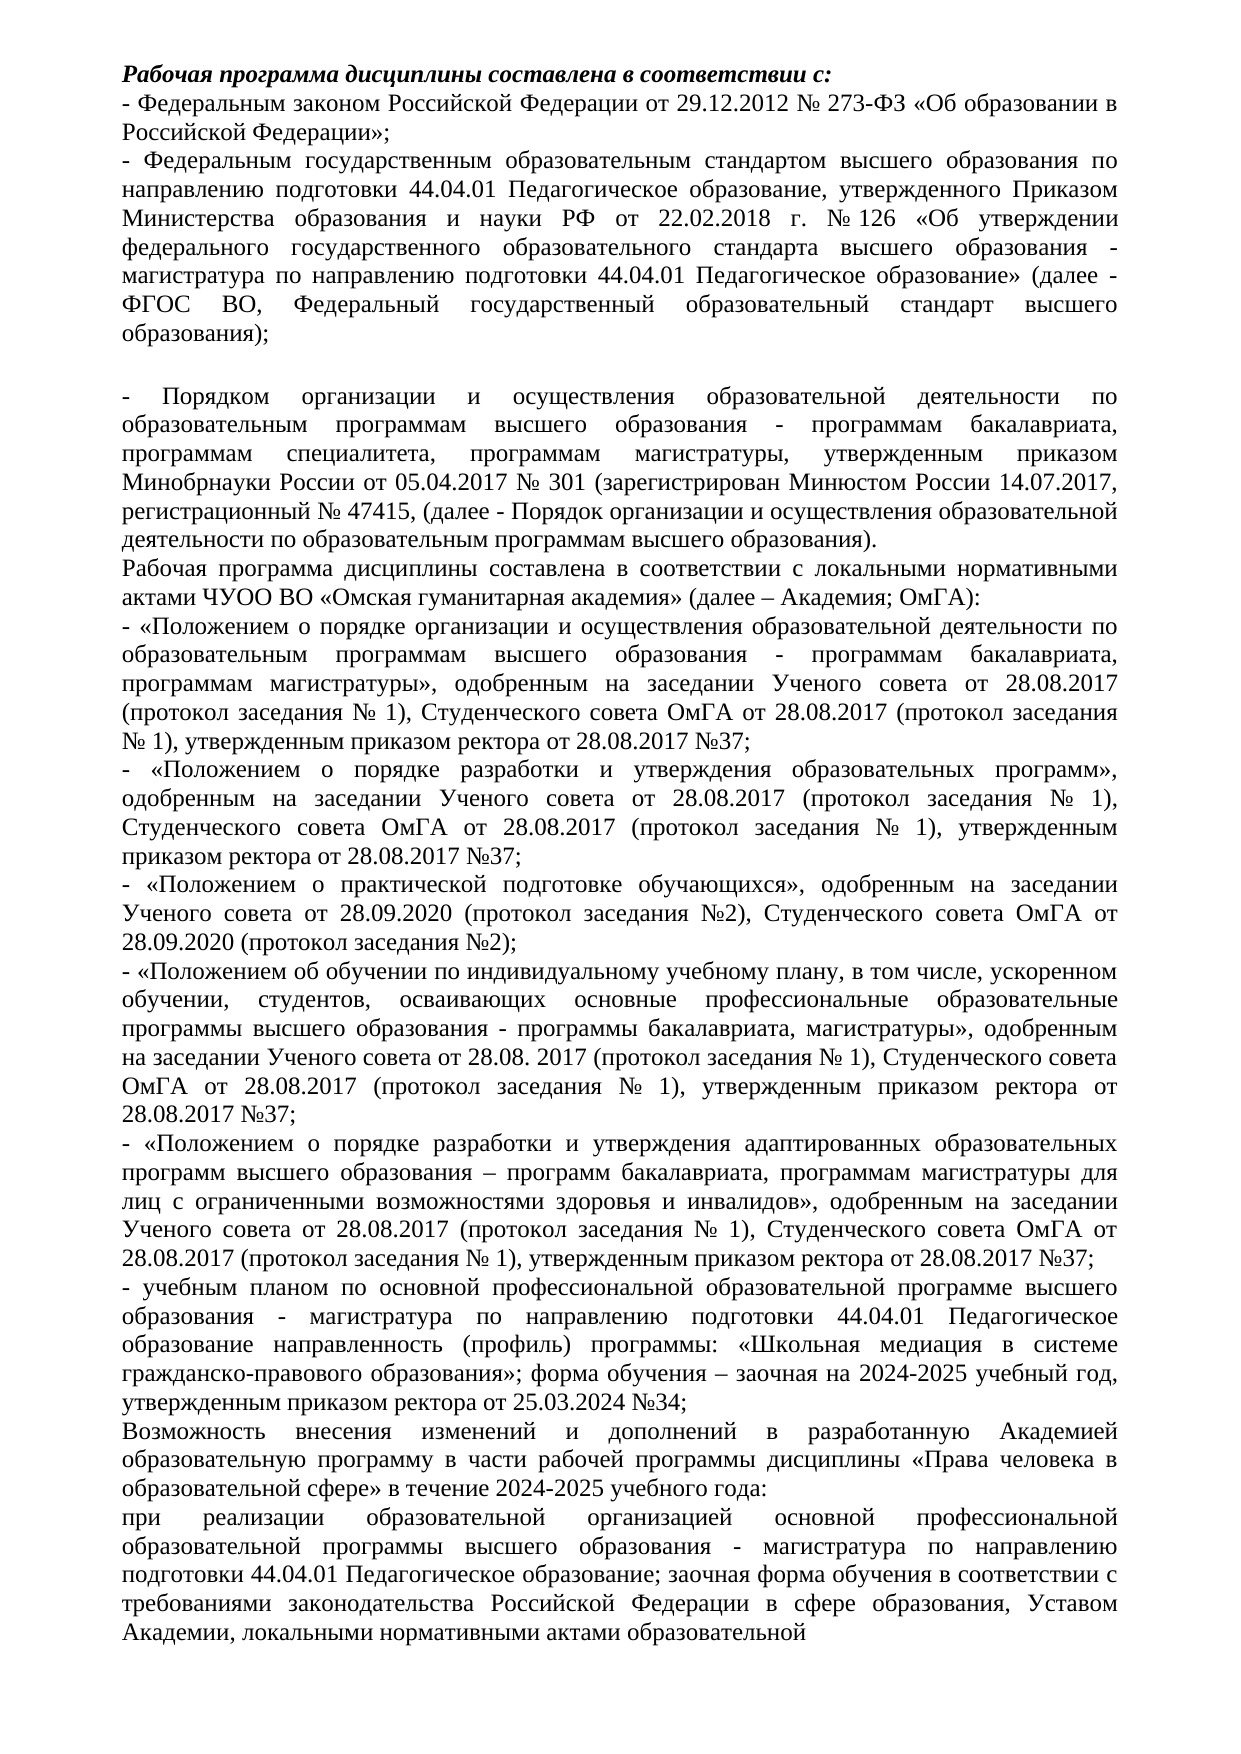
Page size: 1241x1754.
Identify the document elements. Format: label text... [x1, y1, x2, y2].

table_cell - Федеральным законом Российской Федерации от 29.12.2012 № 273-ФЗ «Об образовании в Российской Федерации»; - Федеральным государственным образовательным стандартом высшего образования по направлению подготовки 44.04.01 Педагогическое образование, утвержденного Приказом Министерства образования и науки РФ от 22.02.2018 г. № 126 «Об утверждении федерального государственного образовательного стандарта высшего образования - магистратура по направлению подготовки 44.04.01 Педагогическое образование» (далее - ФГОС ВО, Федеральный государственный образовательный стандарт высшего образования); - Порядком организации и осуществления образовательной деятельности по образовательным программам высшего образования - программам бакалавриата, программам специалитета, программам магистратуры, утвержденным приказом Минобрнауки России от 05.04.2017 № 301 (зарегистрирован Минюстом России 14.07.2017, регистрационный № 47415, (далее - Порядок организации и осуществления образовательной деятельности по образовательным программам высшего образования). Рабочая программа дисциплины составлена в соответствии с локальными нормативными актами ЧУОО ВО «Омская гуманитарная академия» (далее – Академия; ОмГА): - «Положением о порядке организации и осуществления образовательной деятельности по образовательным программам высшего образования - программам бакалавриата, программам магистратуры», одобренным на заседании Ученого совета от 28.08.2017 (протокол заседания № 1), Студенческого совета ОмГА от 28.08.2017 (протокол заседания № 1), утвержденным приказом ректора от 28.08.2017 №37; - «Положением о порядке разработки и утверждения образовательных программ», одобренным на заседании Ученого совета от 28.08.2017 (протокол заседания № 1), Студенческого совета ОмГА от 28.08.2017 (протокол заседания № 1), утвержденным приказом ректора от 28.08.2017 №37; - «Положением о практической подготовке обучающихся», одобренным на заседании Ученого совета от 28.09.2020 (протокол заседания №2), Студенческого совета ОмГА от 28.09.2020 (протокол заседания №2); - «Положением об обучении по индивидуальному учебному плану, в том числе, ускоренном обучении, студентов, осваивающих основные профессиональные образовательные программы высшего образования - программы бакалавриата, магистратуры», одобренным на заседании Ученого совета от 28.08. 2017 (протокол заседания № 1), Студенческого совета ОмГА от 28.08.2017 (протокол заседания № 1), утвержденным приказом ректора от 28.08.2017 №37; - «Положением о порядке разработки и утверждения адаптированных образовательных программ высшего образования – программ бакалавриата, программам магистратуры для лиц с ограниченными возможностями здоровья и инвалидов», одобренным на заседании Ученого совета от 28.08.2017 (протокол заседания № 1), Студенческого совета ОмГА от 28.08.2017 (протокол заседания № 1), утвержденным приказом ректора от 28.08.2017 №37; - учебным планом по основной профессиональной образовательной программе высшего образования - магистратура по направлению подготовки 44.04.01 Педагогическое образование направленность (профиль) программы: «Школьная медиация в системе гражданско-правового образования»; форма обучения – заочная на 2024-2025 учебный год, утвержденным приказом ректора от 25.03.2024 №34; Возможность внесения изменений и дополнений в разработанную Академией образовательную программу в части рабочей программы дисциплины «Права человека в образовательной сфере» в течение 2024-2025 учебного года: при реализации образовательной организацией основной профессиональной образовательной программы высшего образования - магистратура по направлению подготовки 44.04.01 Педагогическое образование; заочная форма обучения в соответствии с требованиями законодательства Российской Федерации в сфере образования, Уставом Академии, локальными нормативными актами образовательной [118, 88, 1122, 1662]
table_header Рабочая программа дисциплины составлена в соответствии с: [118, 59, 1122, 88]
